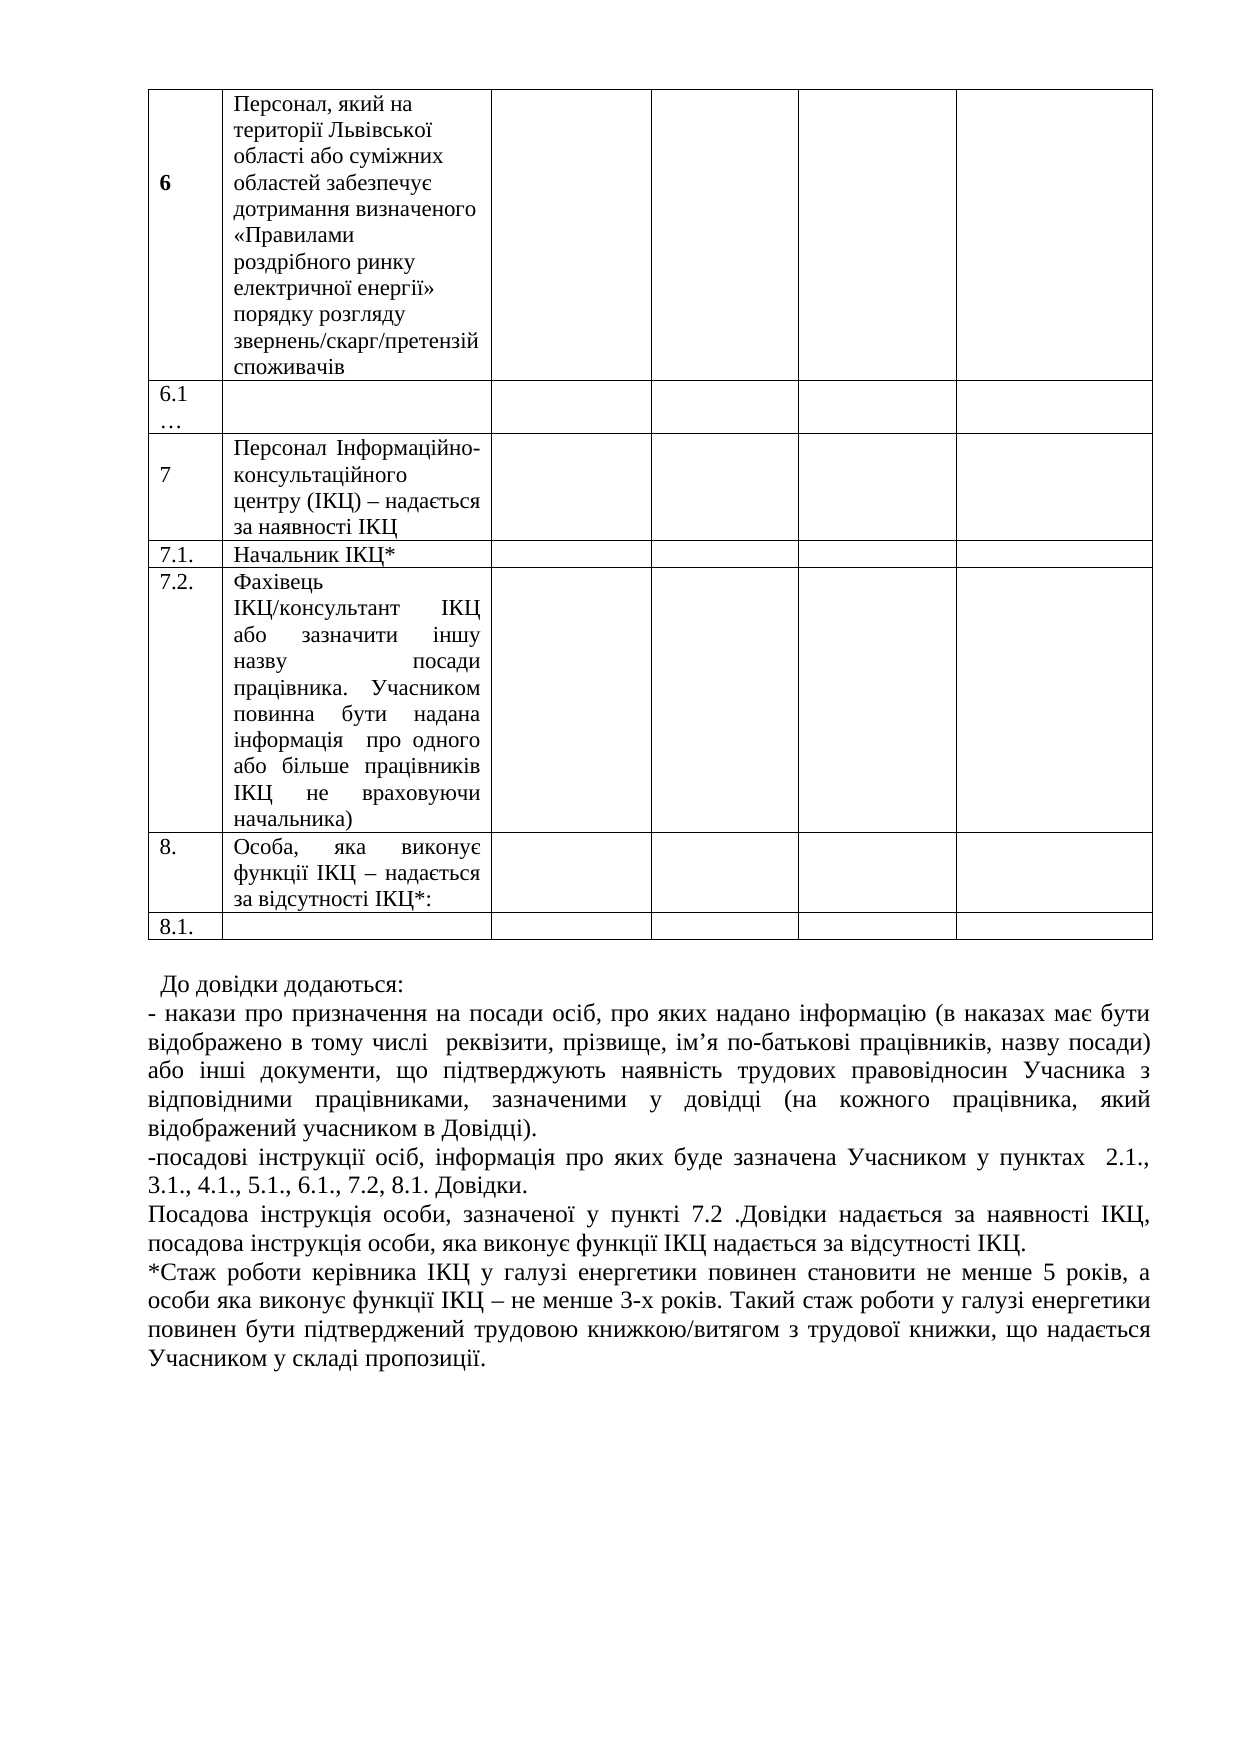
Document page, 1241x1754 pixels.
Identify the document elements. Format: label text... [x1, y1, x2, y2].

table_cell [652, 913, 798, 939]
table_cell 7.2. [149, 568, 222, 832]
table_cell [492, 913, 651, 939]
text До довідки додаються: [148, 969, 1152, 998]
table_cell 7 [149, 434, 222, 540]
table_cell 6.1… [149, 381, 222, 433]
table_cell [799, 541, 956, 567]
table_cell Фахівець ІКЦ/консультант ІКЦ або зазначити іншу назву посади працівника. Учасником повинна бути надана інформація про одного або більше працівників ІКЦ не враховуючи начальника) [223, 568, 491, 832]
table_cell [223, 913, 491, 939]
table_cell [799, 434, 956, 540]
table_cell [652, 434, 798, 540]
text -посадові інструкції осіб, інформація про яких буде зазначена Учасником у пунктах 2.1., 3.1., 4.1., 5.1., 6.1., 7.2, 8.1. Довідки. [148, 1142, 1152, 1199]
table_cell [799, 568, 956, 832]
table_cell Начальник ІКЦ* [223, 541, 491, 567]
table_cell [799, 833, 956, 912]
table_cell [492, 833, 651, 912]
table_cell [652, 568, 798, 832]
table_cell [652, 541, 798, 567]
table_cell [492, 90, 651, 379]
table_cell [799, 381, 956, 433]
table_cell 8.1. [149, 913, 222, 939]
table_cell [492, 434, 651, 540]
table_cell [492, 381, 651, 433]
table_cell Особа, яка виконує функції ІКЦ – надається за відсутності ІКЦ*: [223, 833, 491, 912]
table_cell [957, 434, 1152, 540]
table_cell [957, 381, 1152, 433]
text - накази про призначення на посади осіб, про яких надано інформацію (в наказах має бути відображено в тому числі реквізити, прізвище, ім’я по-батькові працівників, назву посади) або інші документи, що підтверджують наявність трудових правовідносин Учасника з відповідними працівниками, зазначеними у довідці (на кожного працівника, який відображений учасником в Довідці). [148, 998, 1152, 1142]
text Посадова інструкція особи, зазначеної у пункті 7.2 .Довідки надається за наявності ІКЦ, посадова інструкція особи, яка виконує функції ІКЦ надається за відсутності ІКЦ. [148, 1199, 1152, 1257]
table_cell Персонал, який на території Львівської області або суміжних областей забезпечує дотримання визначеного «Правилами роздрібного ринку електричної енергії» порядку розгляду звернень/скарг/претензій споживачів [223, 90, 491, 379]
table_cell [957, 833, 1152, 912]
table_cell [652, 90, 798, 379]
table_cell [492, 568, 651, 832]
table_cell [652, 381, 798, 433]
table_cell [492, 541, 651, 567]
table_cell [799, 913, 956, 939]
table_cell [957, 568, 1152, 832]
table_cell [223, 381, 491, 433]
table_cell [652, 833, 798, 912]
text *Стаж роботи керівника ІКЦ у галузі енергетики повинен становити не менше 5 років, а особи яка виконує функції ІКЦ – не менше 3-х років. Такий стаж роботи у галузі енергетики повинен бути підтверджений трудовою книжкою/витягом з трудової книжки, що надається Учасником у складі пропозиції. [148, 1257, 1152, 1372]
table_cell Персонал Інформаційно-консультаційного центру (ІКЦ) – надається за наявності ІКЦ [223, 434, 491, 540]
table_cell [957, 90, 1152, 379]
table_cell [957, 541, 1152, 567]
table_cell [799, 90, 956, 379]
table_cell 8. [149, 833, 222, 912]
table_cell [957, 913, 1152, 939]
table_cell 7.1. [149, 541, 222, 567]
table_cell 6 [149, 90, 222, 379]
